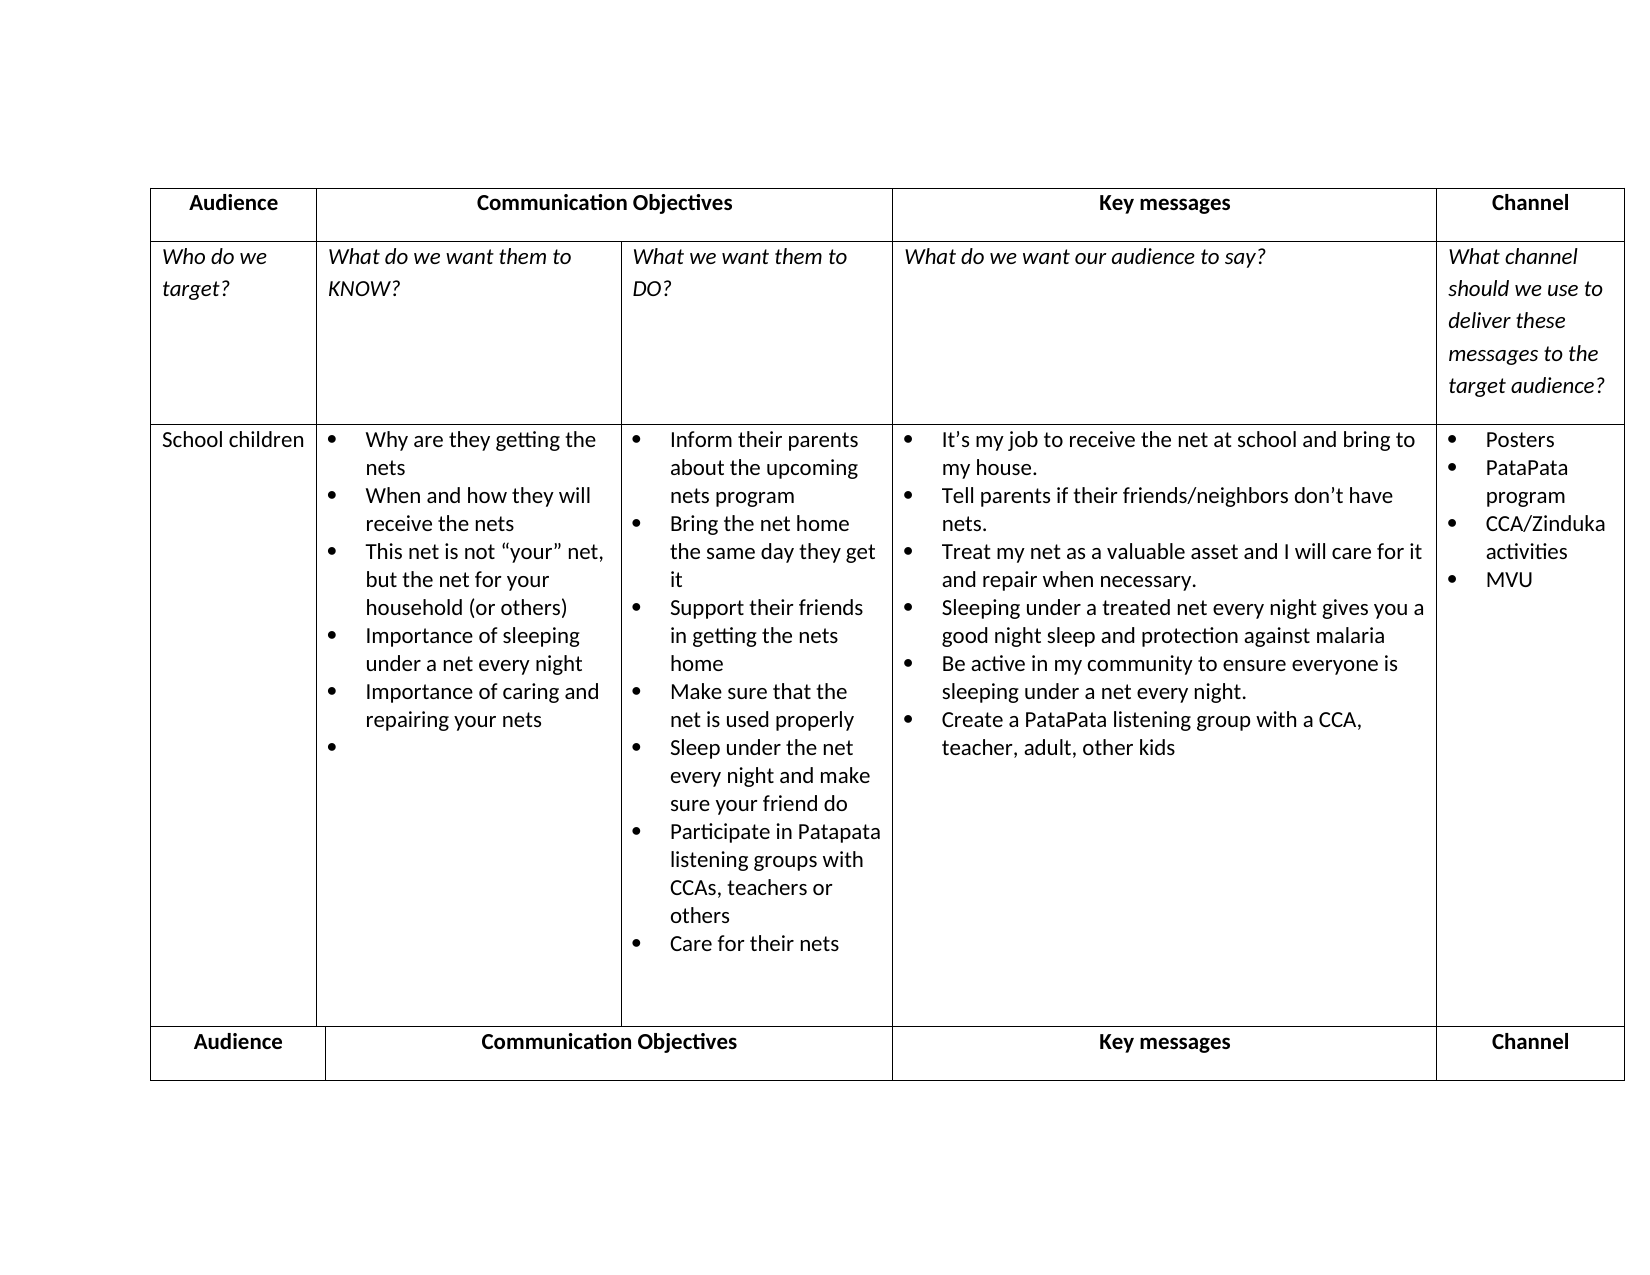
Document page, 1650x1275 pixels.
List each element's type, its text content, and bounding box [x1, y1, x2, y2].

table_cell Audience [151, 189, 316, 241]
table_cell Key messages [893, 1027, 1436, 1079]
table_cell Channel [1437, 189, 1624, 241]
table_cell Channel [1437, 1027, 1624, 1079]
table_cell Audience [151, 1027, 325, 1079]
table_cell What do we want our audience to say? [893, 242, 1436, 424]
table_cell What channel should we use to deliver these messages to the target audience? [1437, 242, 1624, 424]
table_cell What we want them to DO? [622, 242, 892, 424]
table_cell It’s my job to receive the net at school and bring to my house. Tell parents if their friends/neighbors don’t have nets. Treat my net as a valuable asset and I will care for it and repair when necessary. Sleeping under a treated net every night gives you a good night sleep and protection against malaria Be active in my community to ensure everyone is sleeping under a net every night. Create a PataPata listening group with a CCA, teacher, adult, other kids [893, 425, 1436, 1026]
table_cell Posters PataPata program CCA/Zinduka activities MVU [1437, 425, 1624, 1026]
table_cell Communication Objectives [326, 1027, 892, 1079]
table_cell Who do we target? [151, 242, 316, 424]
table_cell Communication Objectives [317, 189, 892, 241]
table_cell Inform their parents about the upcoming nets program Bring the net home the same day they get it Support their friends in getting the nets home Make sure that the net is used properly Sleep under the net every night and make sure your friend do Participate in Patapata listening groups with CCAs, teachers or others Care for their nets [622, 425, 892, 1026]
table_cell School children [151, 425, 316, 1026]
table_cell Why are they getting the nets When and how they will receive the nets This net is not “your” net, but the net for your household (or others) Importance of sleeping under a net every night Importance of caring and repairing your nets [317, 425, 621, 1026]
table_cell Key messages [893, 189, 1436, 241]
table_cell What do we want them to KNOW? [317, 242, 621, 424]
